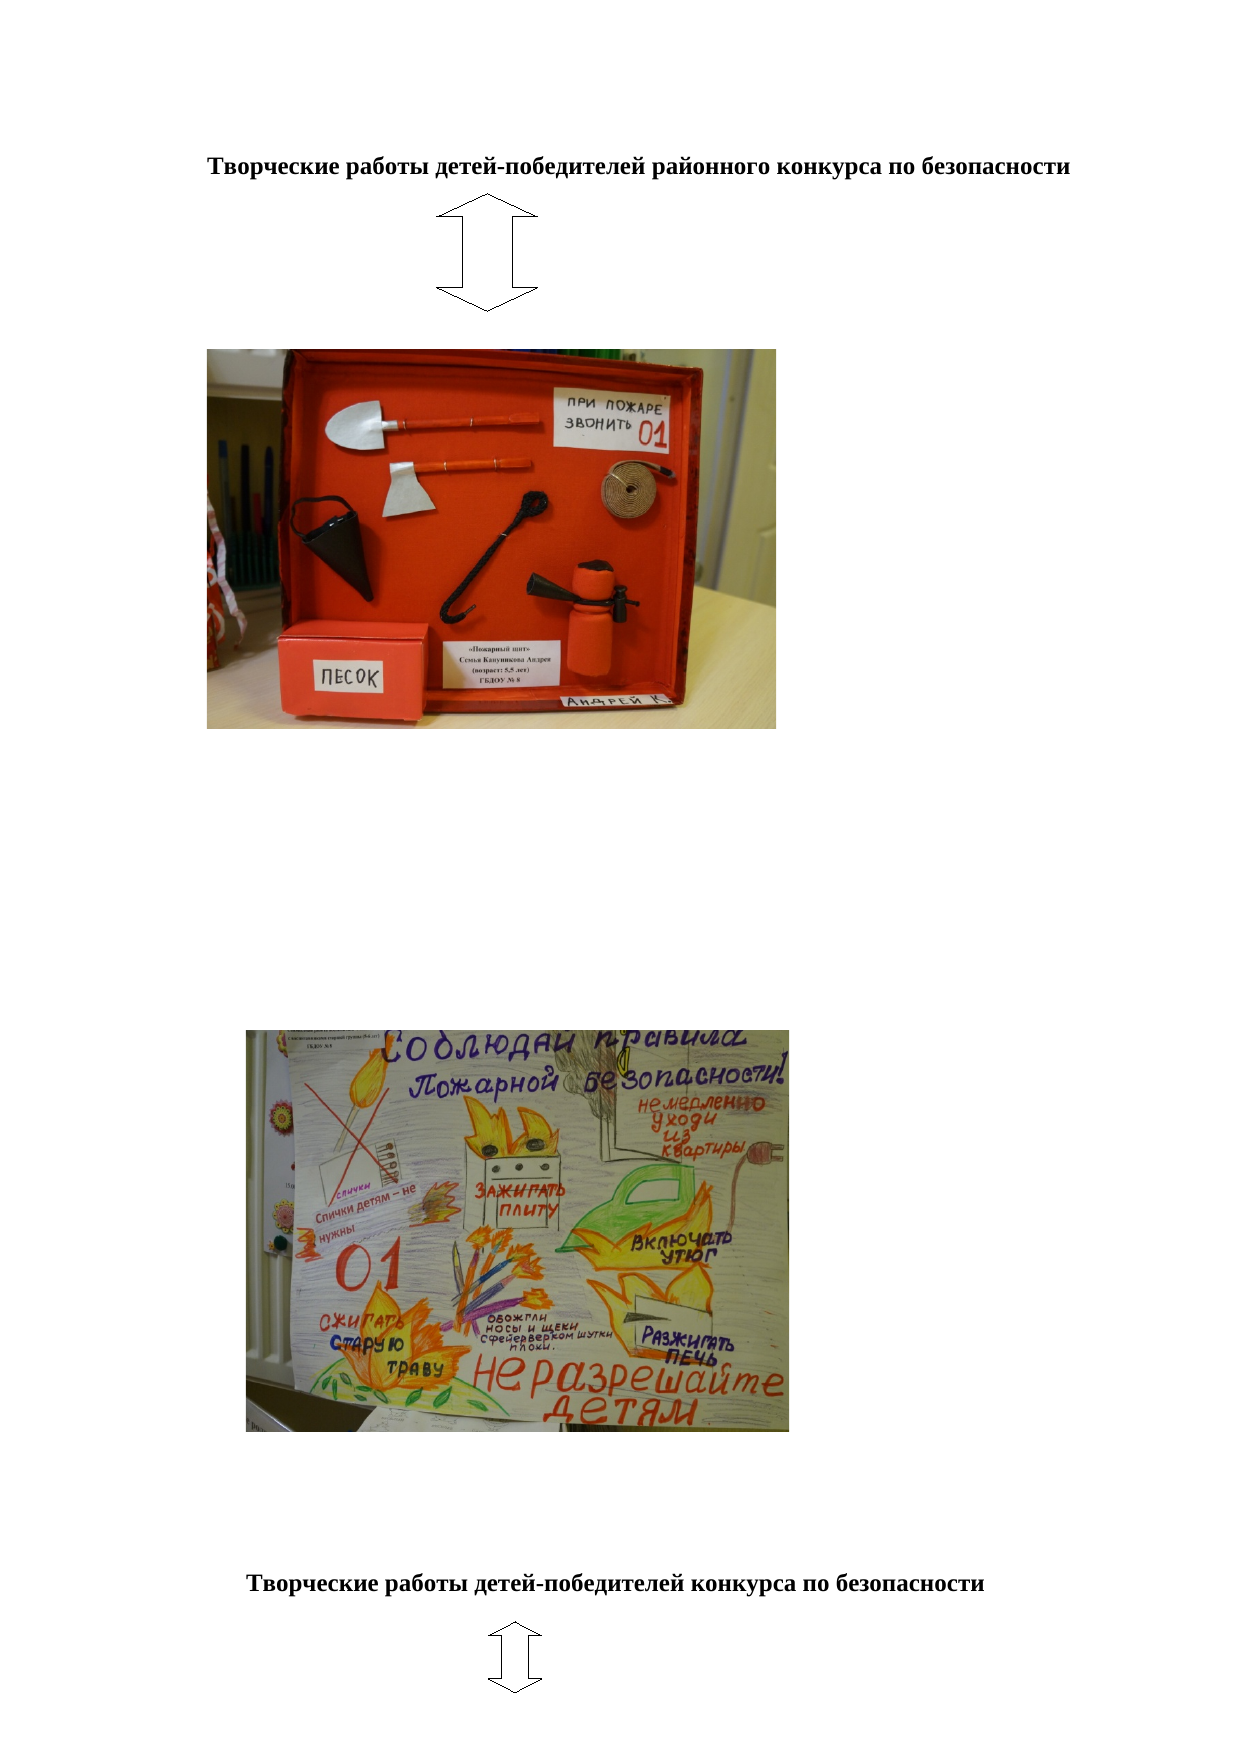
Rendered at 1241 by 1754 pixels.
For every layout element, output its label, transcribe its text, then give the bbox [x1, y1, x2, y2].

list Творческие работы детей-победителей конкурса по безопасности [246, 1568, 1152, 1597]
picture [245, 1030, 790, 1432]
picture [206, 349, 777, 729]
text Творческие работы детей-победителей районного конкурса по безопасности [207, 151, 1152, 180]
